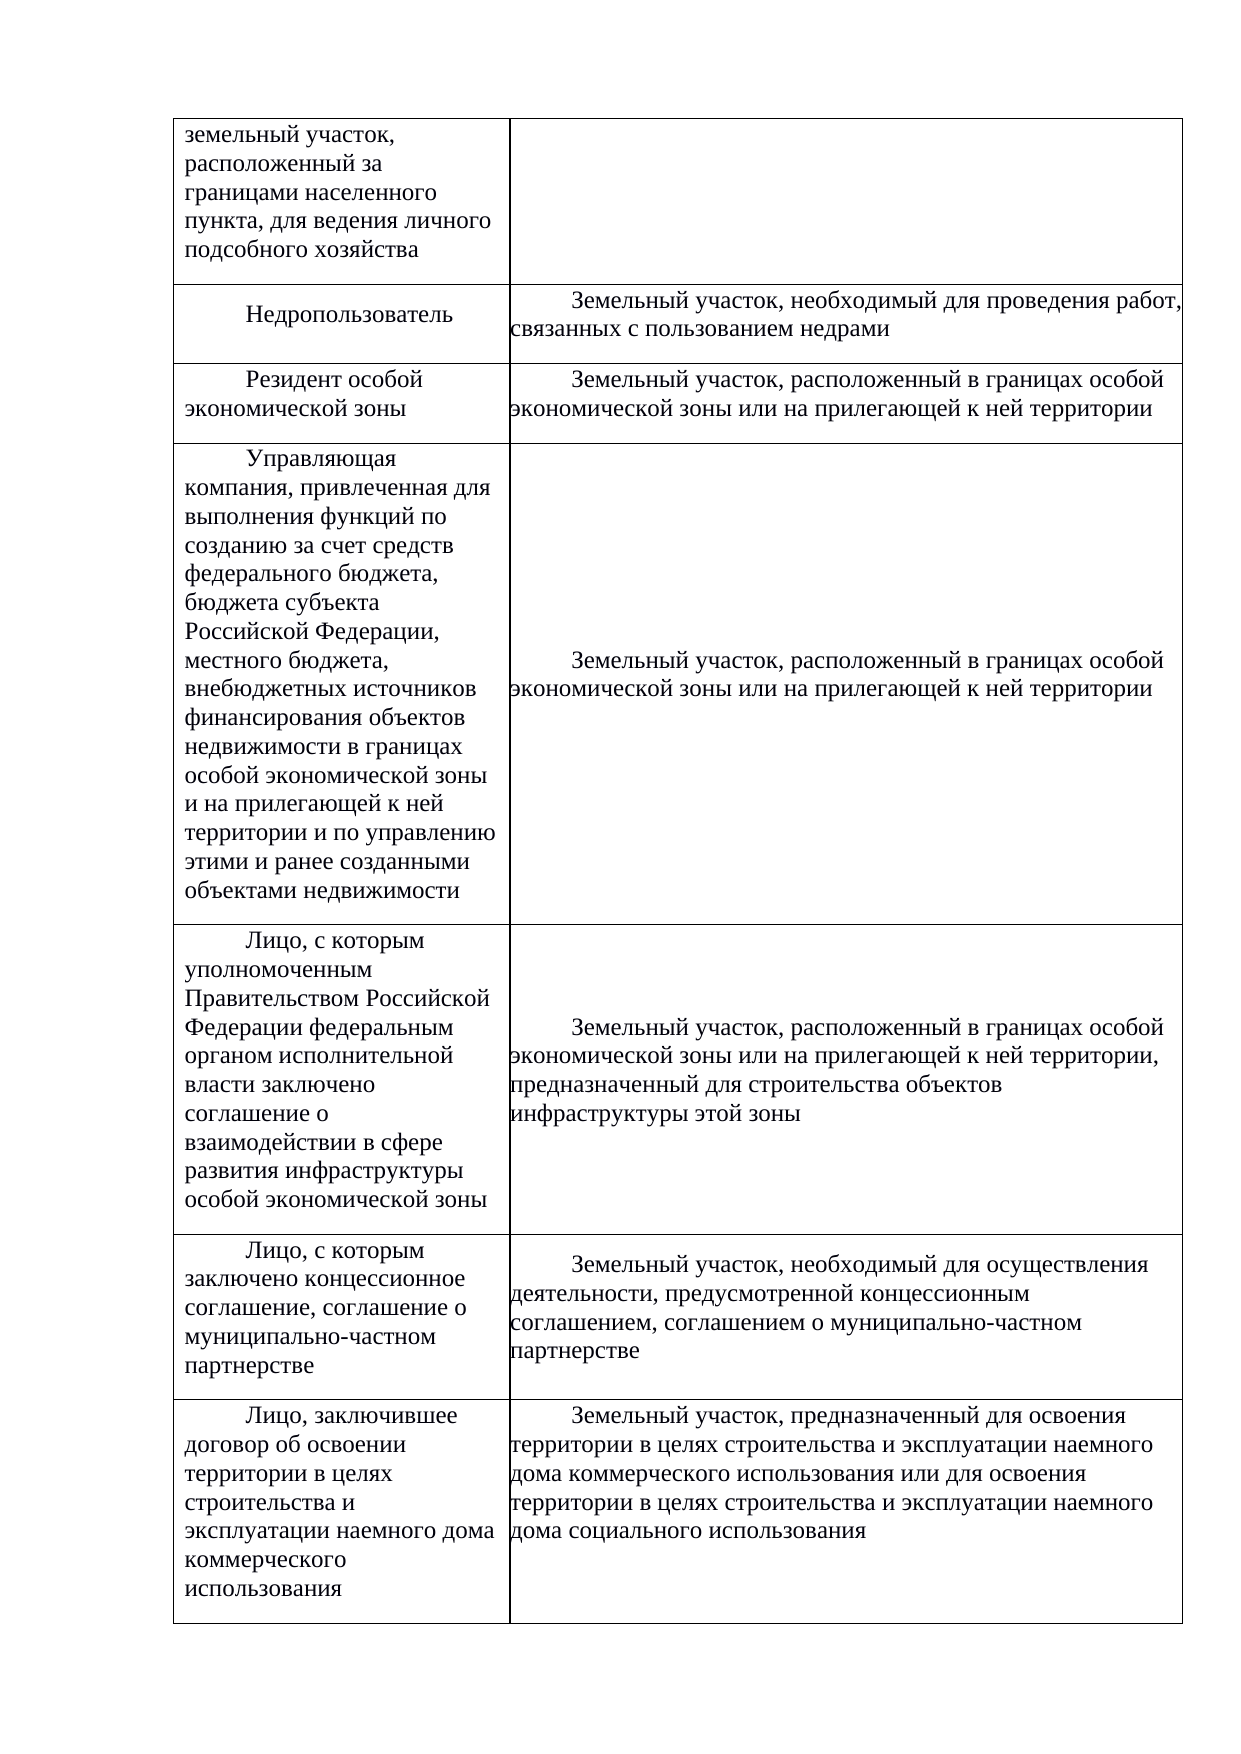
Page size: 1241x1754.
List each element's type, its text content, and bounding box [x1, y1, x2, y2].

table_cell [174, 1400, 509, 1622]
table_cell Земельный участок, необходимый для проведения работ, связанных с пользованием недрами [511, 285, 1182, 363]
table_cell Земельный участок, расположенный в границах особой экономической зоны или на прилегающей к ней территории [511, 364, 1182, 442]
table_cell Земельный участок, расположенный в границах особой экономической зоны или на прилегающей к ней территории, предназначенный для строительства объектов инфраструктуры этой зоны [511, 925, 1182, 1234]
table_cell Резидент особой экономической зоны [174, 364, 509, 442]
table_cell Недропользователь [174, 285, 509, 363]
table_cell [511, 1400, 1182, 1622]
table_cell Лицо, с которым уполномоченным Правительством Российской Федерации федеральным органом исполнительной власти заключено соглашение о взаимодействии в сфере развития инфраструктуры особой экономической зоны [174, 925, 509, 1234]
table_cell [174, 119, 509, 284]
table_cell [511, 119, 1182, 284]
table_cell Земельный участок, необходимый для осуществления деятельности, предусмотренной концессионным соглашением, соглашением о муниципально-частном партнерстве [511, 1235, 1182, 1399]
table_cell Лицо, с которым заключено концессионное соглашение, соглашение о муниципально-частном партнерстве [174, 1235, 509, 1399]
table_cell Управляющая компания, привлеченная для выполнения функций по созданию за счет средств федерального бюджета, бюджета субъекта Российской Федерации, местного бюджета, внебюджетных источников финансирования объектов недвижимости в границах особой экономической зоны и на прилегающей к ней территории и по управлению этими и ранее созданными объектами недвижимости [174, 444, 509, 924]
table_cell Земельный участок, расположенный в границах особой экономической зоны или на прилегающей к ней территории [511, 444, 1182, 924]
